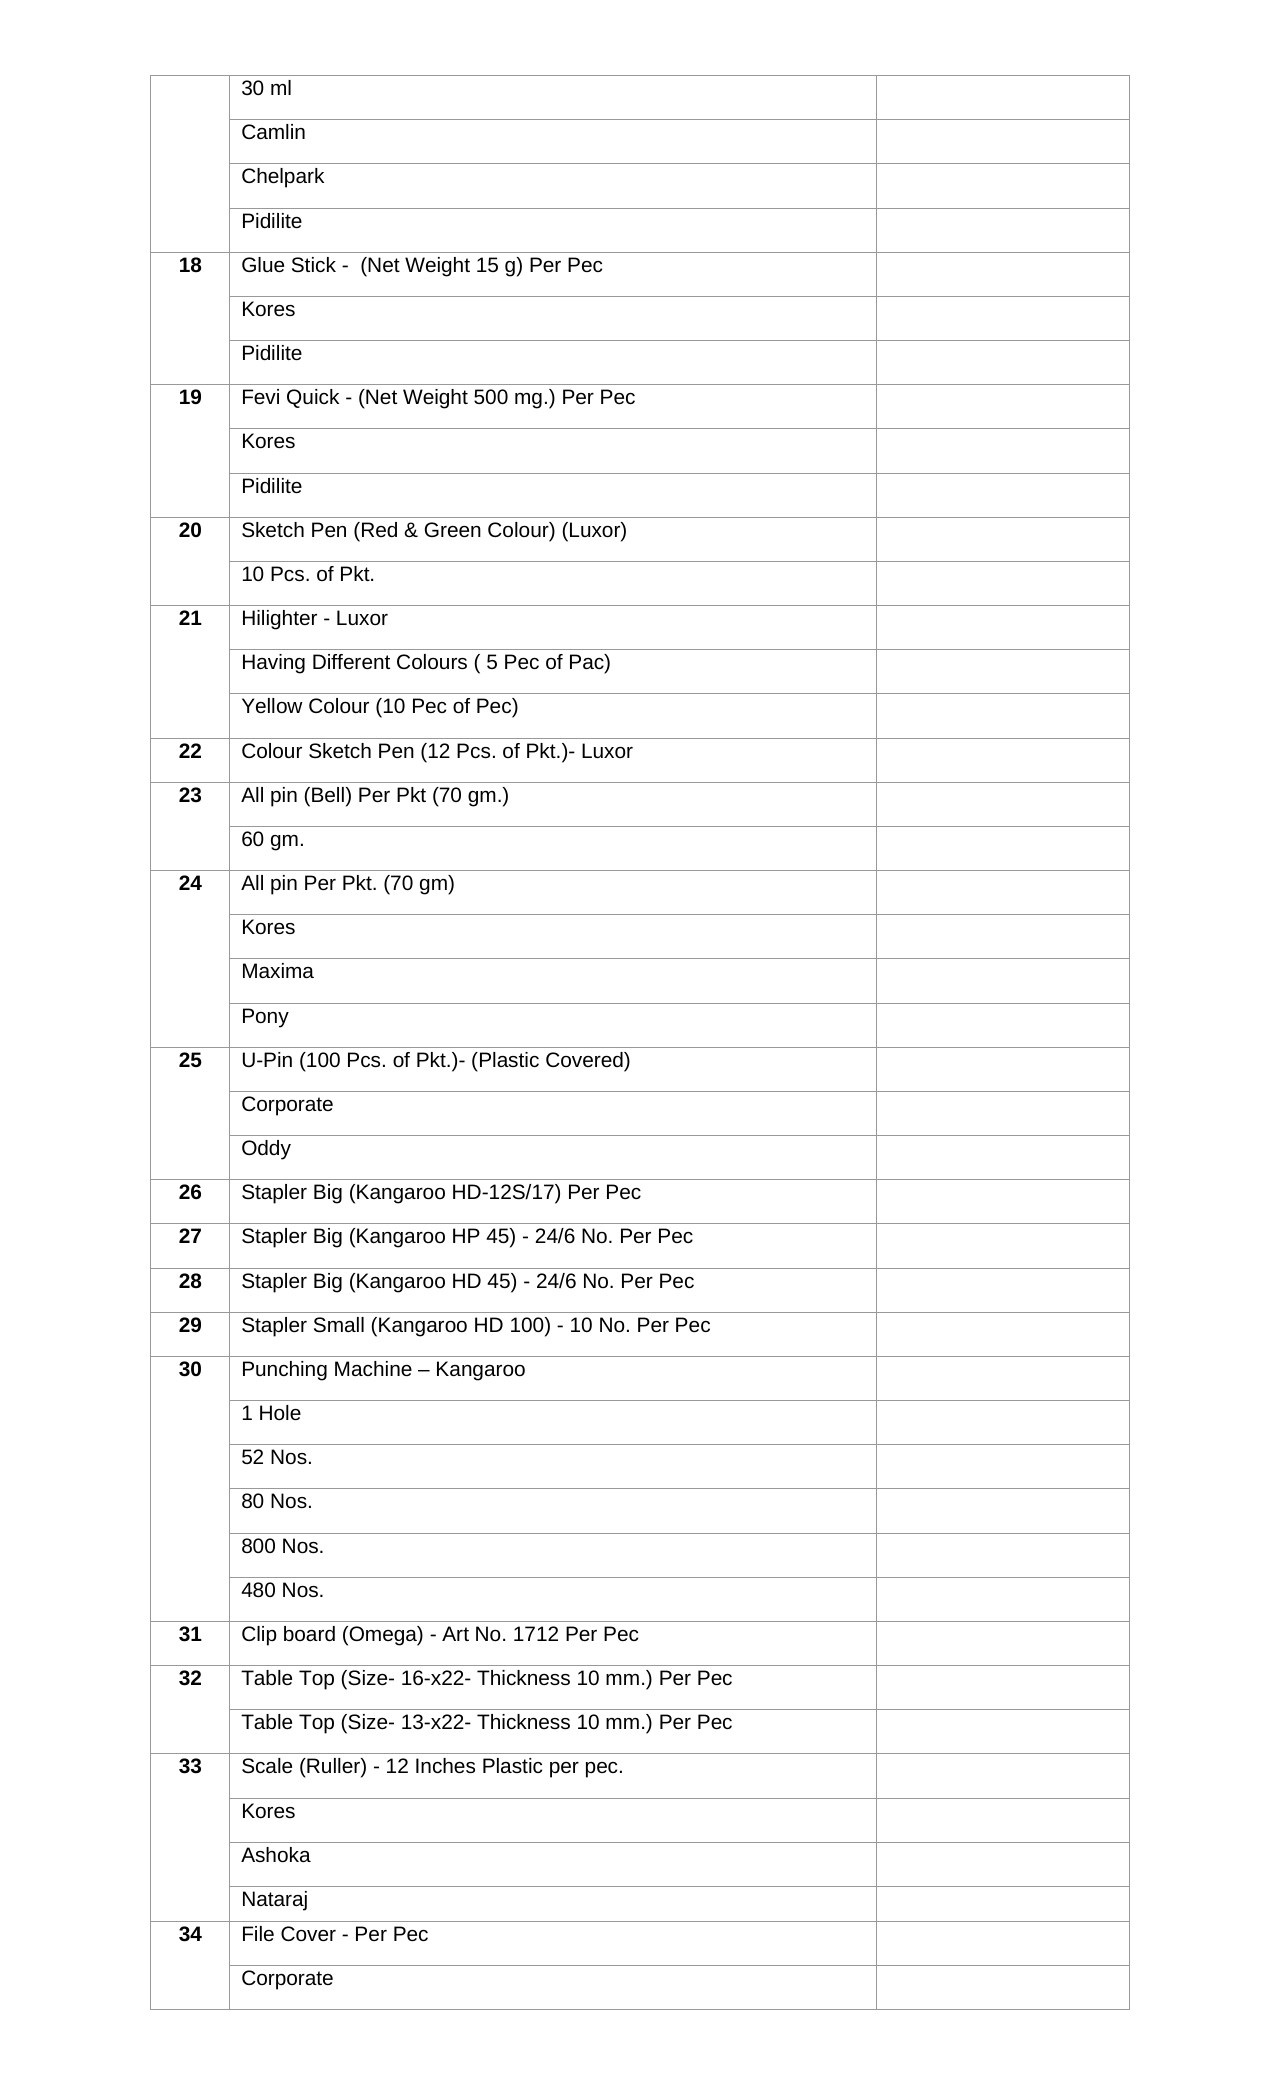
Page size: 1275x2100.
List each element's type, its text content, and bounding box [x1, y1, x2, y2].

table_cell 25 [151, 1048, 229, 1179]
table_cell Stapler Big (Kangaroo HD-12S/17) Per Pec [230, 1180, 876, 1223]
table_cell [877, 694, 1129, 737]
table_cell 23 [151, 783, 229, 870]
table_cell Table Top (Size- 16-x22- Thickness 10 mm.) Per Pec [230, 1666, 876, 1709]
table_cell 18 [151, 253, 229, 384]
table_cell [877, 1843, 1129, 1886]
table_cell [877, 1799, 1129, 1842]
table_cell [877, 76, 1129, 119]
table_cell [877, 297, 1129, 340]
table_cell 22 [151, 739, 229, 782]
table_cell [877, 1136, 1129, 1179]
table_cell Clip board (Omega) - Art No. 1712 Per Pec [230, 1622, 876, 1665]
table_cell Chelpark [230, 164, 876, 207]
table_cell [877, 1966, 1129, 2009]
table_cell [877, 209, 1129, 252]
table_cell [877, 606, 1129, 649]
table_cell Kores [230, 297, 876, 340]
table_cell [877, 253, 1129, 296]
table_cell 480 Nos. [230, 1578, 876, 1621]
table_cell [877, 164, 1129, 207]
table_cell [877, 1269, 1129, 1312]
table_cell Camlin [230, 120, 876, 163]
table_cell [877, 1887, 1129, 1921]
table_cell 28 [151, 1269, 229, 1312]
table_cell 30 [151, 1357, 229, 1621]
table_cell [877, 650, 1129, 693]
table_cell Corporate [230, 1092, 876, 1135]
table_cell Fevi Quick - (Net Weight 500 mg.) Per Pec [230, 385, 876, 428]
table_cell U-Pin (100 Pcs. of Pkt.)- (Plastic Covered) [230, 1048, 876, 1091]
table_cell [877, 1622, 1129, 1665]
table_cell Stapler Big (Kangaroo HP 45) - 24/6 No. Per Pec [230, 1224, 876, 1267]
table_cell [877, 1489, 1129, 1532]
table_cell [877, 1666, 1129, 1709]
table_cell [877, 1313, 1129, 1356]
table_cell Pidilite [230, 341, 876, 384]
table_cell 800 Nos. [230, 1534, 876, 1577]
table_cell 27 [151, 1224, 229, 1267]
table_cell Maxima [230, 959, 876, 1002]
table_cell Sketch Pen (Red & Green Colour) (Luxor) [230, 518, 876, 561]
table_cell [877, 1534, 1129, 1577]
table_cell [877, 562, 1129, 605]
table_cell [877, 783, 1129, 826]
table_cell 60 gm. [230, 827, 876, 870]
table_cell 1 Hole [230, 1401, 876, 1444]
table_cell 31 [151, 1622, 229, 1665]
table_cell Kores [230, 915, 876, 958]
table_cell 32 [151, 1666, 229, 1753]
table_cell Pidilite [230, 474, 876, 517]
table_cell 26 [151, 1180, 229, 1223]
table_cell Yellow Colour (10 Pec of Pec) [230, 694, 876, 737]
table_cell 21 [151, 606, 229, 737]
table_cell All pin Per Pkt. (70 gm) [230, 871, 876, 914]
table_cell 10 Pcs. of Pkt. [230, 562, 876, 605]
table_cell [877, 959, 1129, 1002]
table_cell Ashoka [230, 1843, 876, 1886]
table_cell 34 [151, 1922, 229, 2009]
table_cell Corporate [230, 1966, 876, 2009]
table_cell Hilighter - Luxor [230, 606, 876, 649]
table_cell Glue Stick - (Net Weight 15 g) Per Pec [230, 253, 876, 296]
table_cell [877, 341, 1129, 384]
table_cell [877, 1710, 1129, 1753]
table_cell Stapler Small (Kangaroo HD 100) - 10 No. Per Pec [230, 1313, 876, 1356]
table_cell [877, 827, 1129, 870]
table_cell [877, 739, 1129, 782]
table_cell [877, 871, 1129, 914]
table_cell Having Different Colours ( 5 Pec of Pac) [230, 650, 876, 693]
table_cell [877, 1180, 1129, 1223]
table_cell File Cover - Per Pec [230, 1922, 876, 1965]
table_cell Punching Machine – Kangaroo [230, 1357, 876, 1400]
table_cell [877, 474, 1129, 517]
table_cell [877, 518, 1129, 561]
table_cell All pin (Bell) Per Pkt (70 gm.) [230, 783, 876, 826]
table_cell 33 [151, 1754, 229, 1921]
table_cell Kores [230, 1799, 876, 1842]
table_cell Colour Sketch Pen (12 Pcs. of Pkt.)- Luxor [230, 739, 876, 782]
table_cell Pony [230, 1004, 876, 1047]
table_cell [877, 1754, 1129, 1797]
table_cell [877, 1578, 1129, 1621]
table_cell [877, 120, 1129, 163]
table_cell [877, 1357, 1129, 1400]
table_cell [877, 1922, 1129, 1965]
table_cell [877, 1004, 1129, 1047]
table_cell [877, 385, 1129, 428]
table_cell 19 [151, 385, 229, 517]
table_cell [877, 1092, 1129, 1135]
table_cell 24 [151, 871, 229, 1047]
table_cell Stapler Big (Kangaroo HD 45) - 24/6 No. Per Pec [230, 1269, 876, 1312]
table_cell [877, 1224, 1129, 1267]
table_cell 20 [151, 518, 229, 605]
table_cell [877, 1048, 1129, 1091]
table_cell Pidilite [230, 209, 876, 252]
table_cell 30 ml [230, 76, 876, 119]
table_cell Oddy [230, 1136, 876, 1179]
table_cell Nataraj [230, 1887, 876, 1921]
table_cell [877, 915, 1129, 958]
table_cell Kores [230, 429, 876, 472]
table_cell 52 Nos. [230, 1445, 876, 1488]
table_cell [877, 1445, 1129, 1488]
table_cell 80 Nos. [230, 1489, 876, 1532]
table_cell Table Top (Size- 13-x22- Thickness 10 mm.) Per Pec [230, 1710, 876, 1753]
table_cell [877, 429, 1129, 472]
table_cell Scale (Ruller) - 12 Inches Plastic per pec. [230, 1754, 876, 1797]
table_cell 29 [151, 1313, 229, 1356]
table_cell [877, 1401, 1129, 1444]
